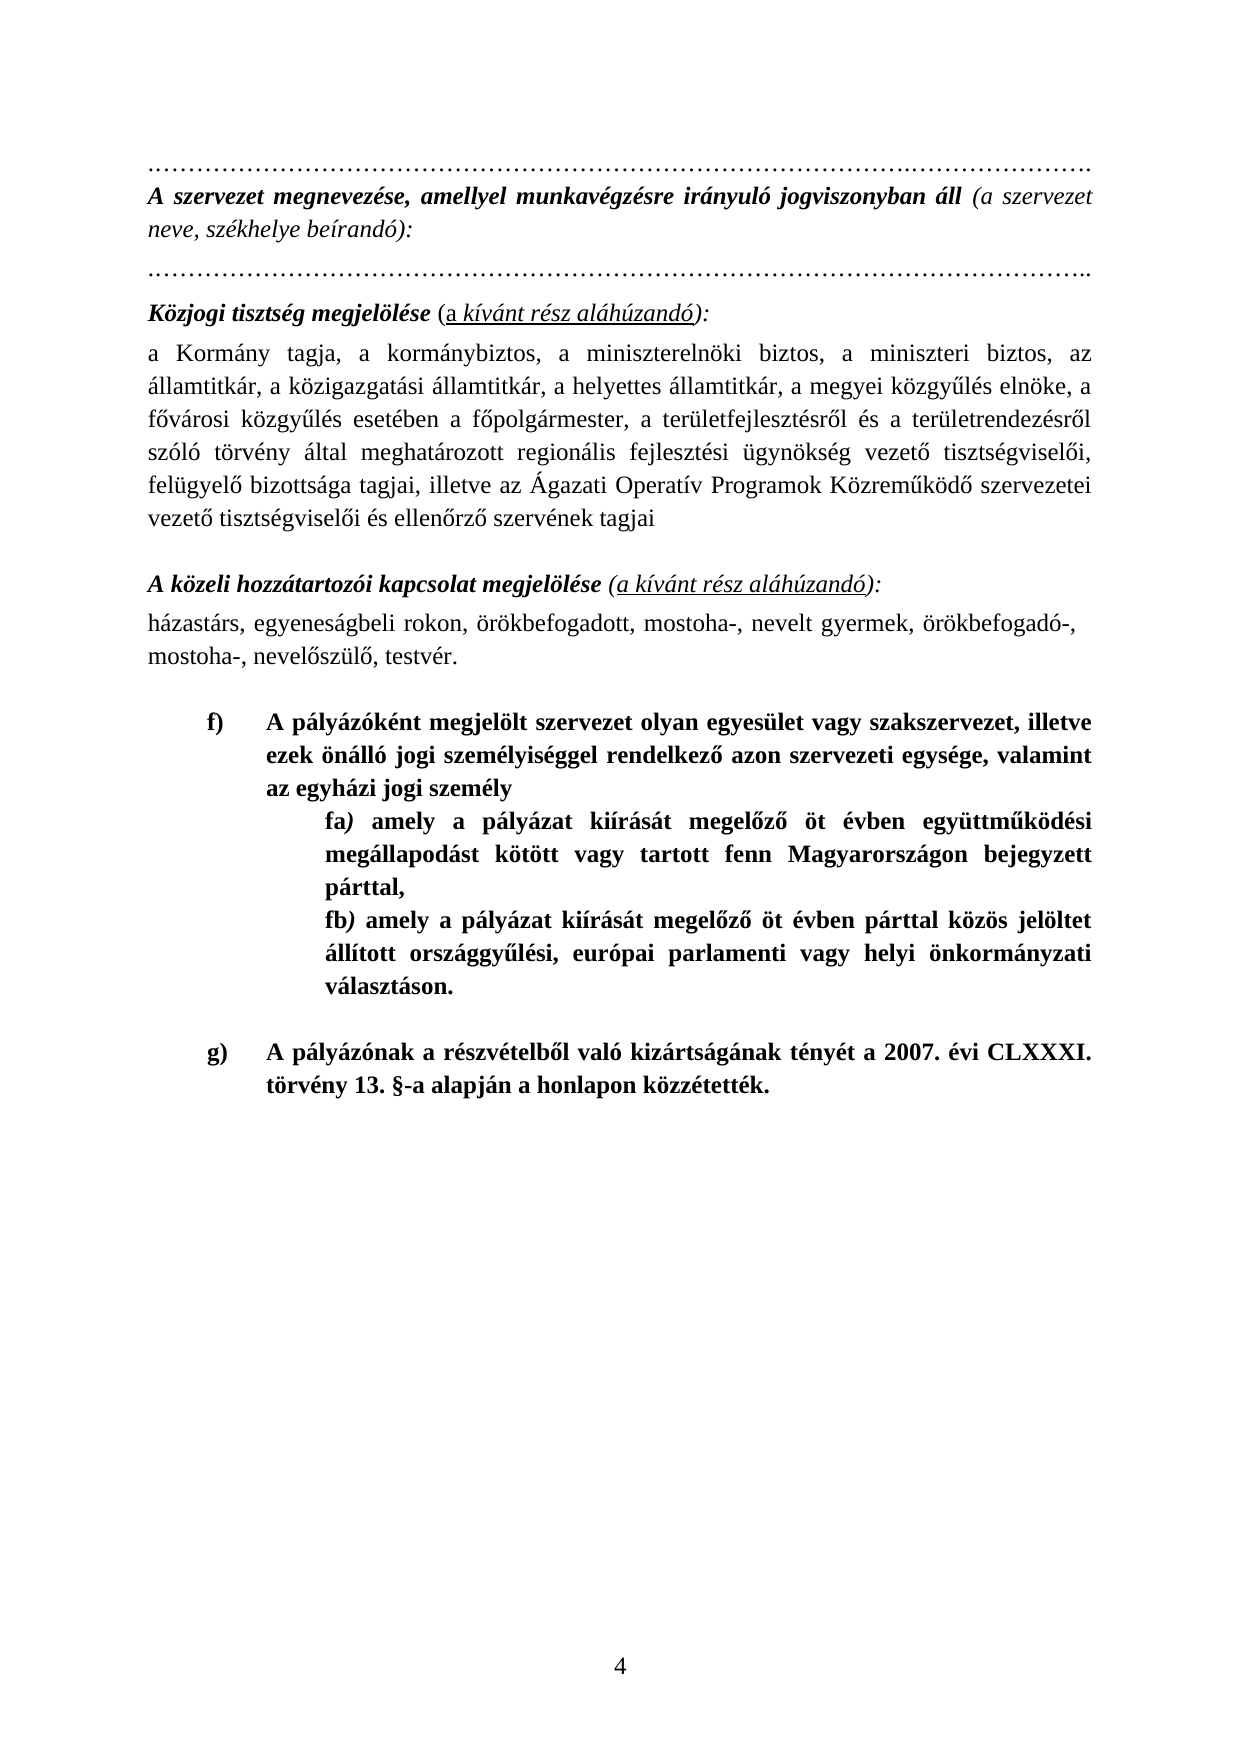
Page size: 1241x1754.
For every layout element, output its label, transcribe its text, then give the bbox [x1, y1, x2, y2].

text fb) amely a pályázat kiírását megelőző öt évben párttal közös jelöltet állított országgyűlési, európai parlamenti vagy helyi önkormányzati választáson. [325, 905, 1092, 1000]
text A közeli hozzátartozói kapcsolat megjelölése (a kívánt rész aláhúzandó): [148, 569, 1092, 598]
text .……………………………………………………………………………….…………………. [148, 148, 1092, 176]
text Közjogi tisztség megjelölése (a kívánt rész aláhúzandó): [148, 298, 1092, 327]
list A pályázóként megjelölt szervezet olyan egyesület vagy szakszervezet, illetve ezek önálló jogi személyiséggel rendelkező azon szervezeti egysége, valamint az egyházi jogi személy [207, 707, 1092, 802]
text házastárs, egyeneságbeli rokon, örökbefogadott, mostoha-, nevelt gyermek, örökbefogadó-, mostoha-, nevelőszülő, testvér. [148, 608, 1077, 670]
text .………………………………………………………………………………………………….. [148, 253, 1092, 282]
text fa) amely a pályázat kiírását megelőző öt évben együttműködési megállapodást kötött vagy tartott fenn Magyarországon bejegyzett párttal, [325, 806, 1092, 901]
text a Kormány tagja, a kormánybiztos, a miniszterelnöki biztos, a miniszteri biztos, az államtitkár, a közigazgatási államtitkár, a helyettes államtitkár, a megyei közgyűlés elnöke, a fővárosi közgyűlés esetében a főpolgármester, a területfejlesztésről és a területrendezésről szóló törvény által meghatározott regionális fejlesztési ügynökség vezető tisztségviselői, felügyelő bizottsága tagjai, illetve az Ágazati Operatív Programok Közreműködő szervezetei vezető tisztségviselői és ellenőrző szervének tagjai [148, 338, 1092, 532]
list A pályázónak a részvételből való kizártságának tényét a 2007. évi CLXXXI. törvény 13. §-a alapján a honlapon közzétették. [207, 1037, 1092, 1099]
text A szervezet megnevezése, amellyel munkavégzésre irányuló jogviszonyban áll (a szervezet neve, székhelye beírandó): [148, 181, 1092, 242]
